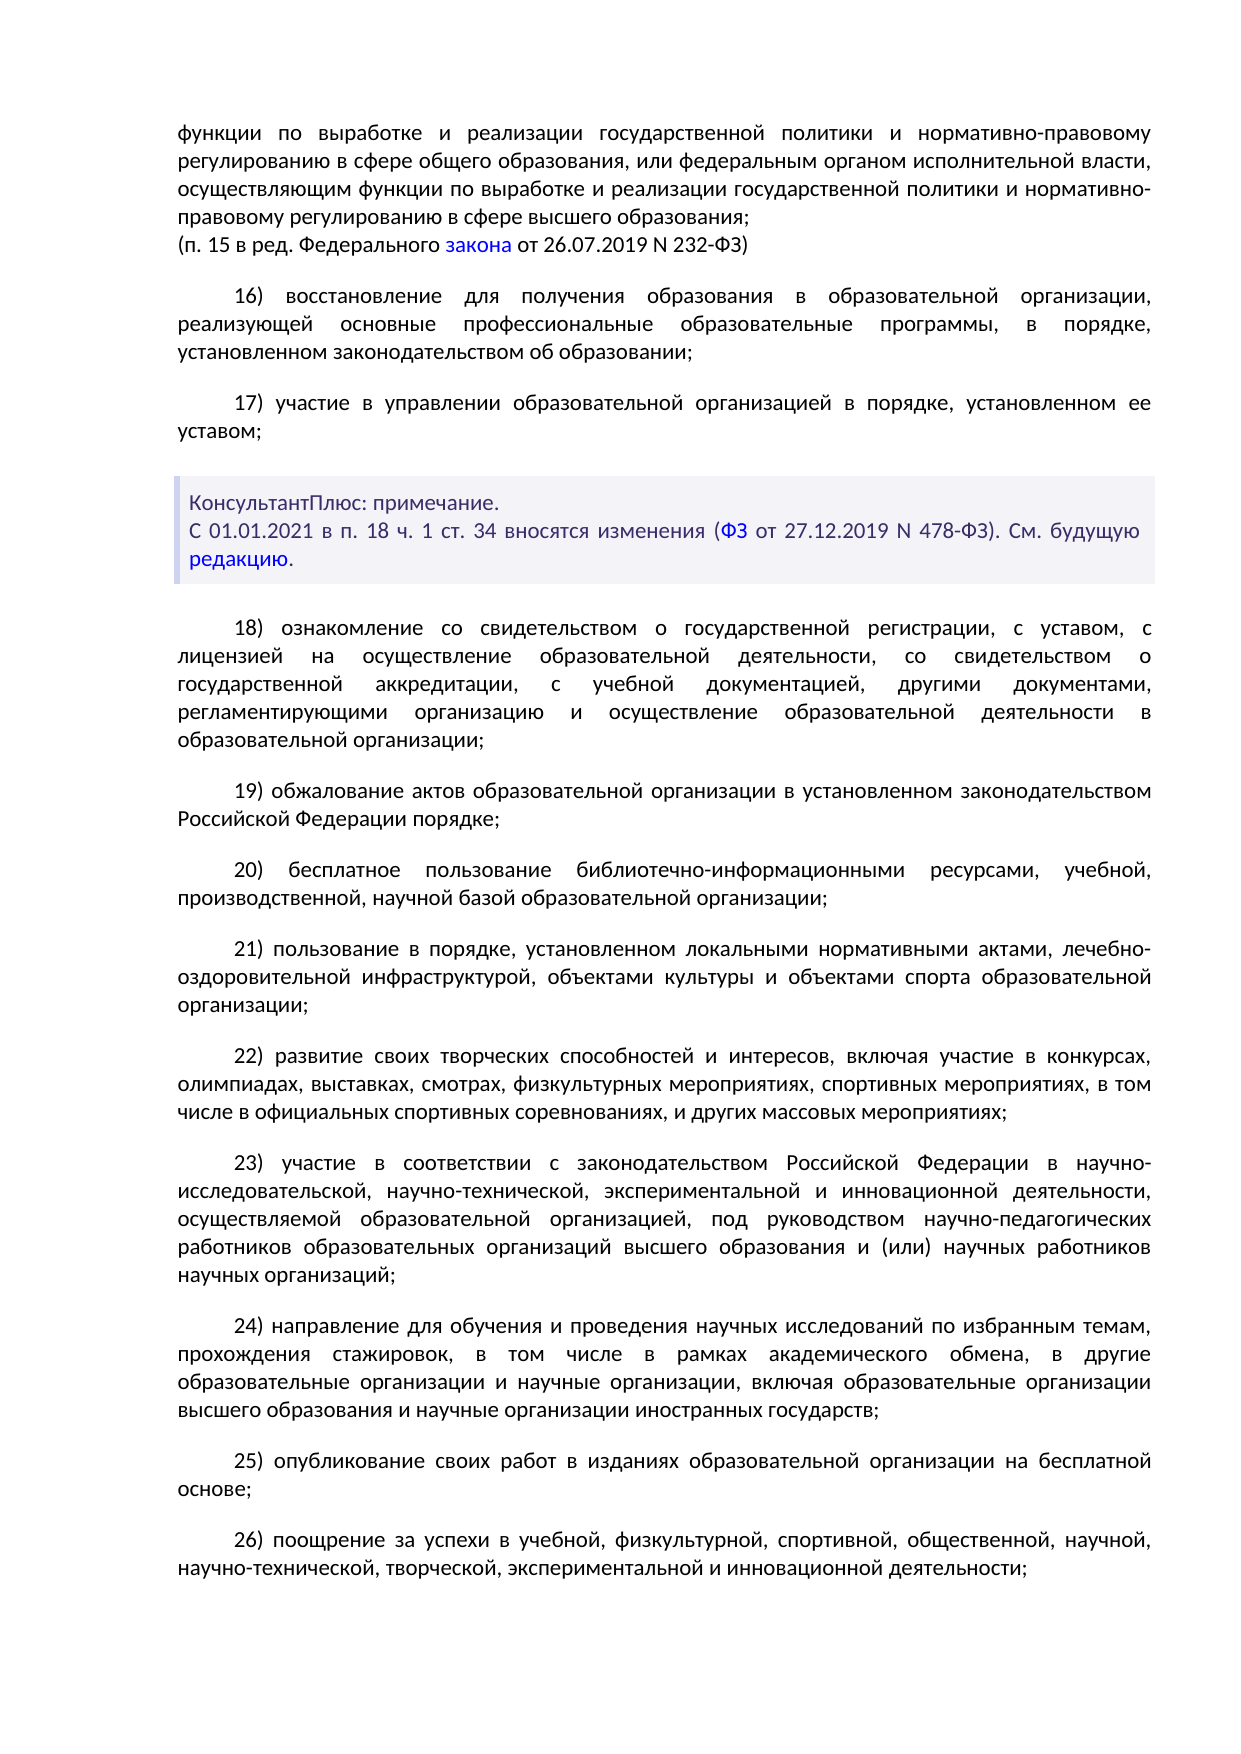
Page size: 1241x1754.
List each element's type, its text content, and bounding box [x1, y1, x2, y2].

text 26) поощрение за успехи в учебной, физкультурной, спортивной, общественной, научной, научно-технической, творческой, экспериментальной и инновационной деятельности; [177, 1525, 1152, 1581]
text 21) пользование в порядке, установленном локальными нормативными актами, лечебно-оздоровительной инфраструктурой, объектами культуры и объектами спорта образовательной организации; [177, 934, 1152, 1018]
text 23) участие в соответствии с законодательством Российской Федерации в научно-исследовательской, научно-технической, экспериментальной и инновационной деятельности, осуществляемой образовательной организацией, под руководством научно-педагогических работников образовательных организаций высшего образования и (или) научных работников научных организаций; [177, 1148, 1152, 1288]
text 20) бесплатное пользование библиотечно-информационными ресурсами, учебной, производственной, научной базой образовательной организации; [177, 855, 1152, 911]
text 16) восстановление для получения образования в образовательной организации, реализующей основные профессиональные образовательные программы, в порядке, установленном законодательством об образовании; [177, 281, 1152, 365]
text 17) участие в управлении образовательной организацией в порядке, установленном ее уставом; [177, 388, 1152, 444]
text 22) развитие своих творческих способностей и интересов, включая участие в конкурсах, олимпиадах, выставках, смотрах, физкультурных мероприятиях, спортивных мероприятиях, в том числе в официальных спортивных соревнованиях, и других массовых мероприятиях; [177, 1041, 1152, 1125]
text 25) опубликование своих работ в изданиях образовательной организации на бесплатной основе; [177, 1446, 1152, 1502]
text 24) направление для обучения и проведения научных исследований по избранным темам, прохождения стажировок, в том числе в рамках академического обмена, в другие образовательные организации и научные организации, включая образовательные организации высшего образования и научные организации иностранных государств; [177, 1311, 1152, 1423]
text 19) обжалование актов образовательной организации в установленном законодательством Российской Федерации порядке; [177, 776, 1152, 832]
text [177, 118, 1152, 230]
text 18) ознакомление со свидетельством о государственной регистрации, с уставом, с лицензией на осуществление образовательной деятельности, со свидетельством о государственной аккредитации, с учебной документацией, другими документами, регламентирующими организацию и осуществление образовательной деятельности в образовательной организации; [177, 613, 1152, 753]
table_header КонсультантПлюс: примечание. С 01.01.2021 в п. 18 ч. 1 ст. 34 вносятся изменения (ФЗ от 27.12.2019 N 478-ФЗ). См. будущую редакцию. [180, 476, 1149, 584]
text (п. 15 в ред. Федерального закона от 26.07.2019 N 232-ФЗ) [177, 230, 1152, 258]
